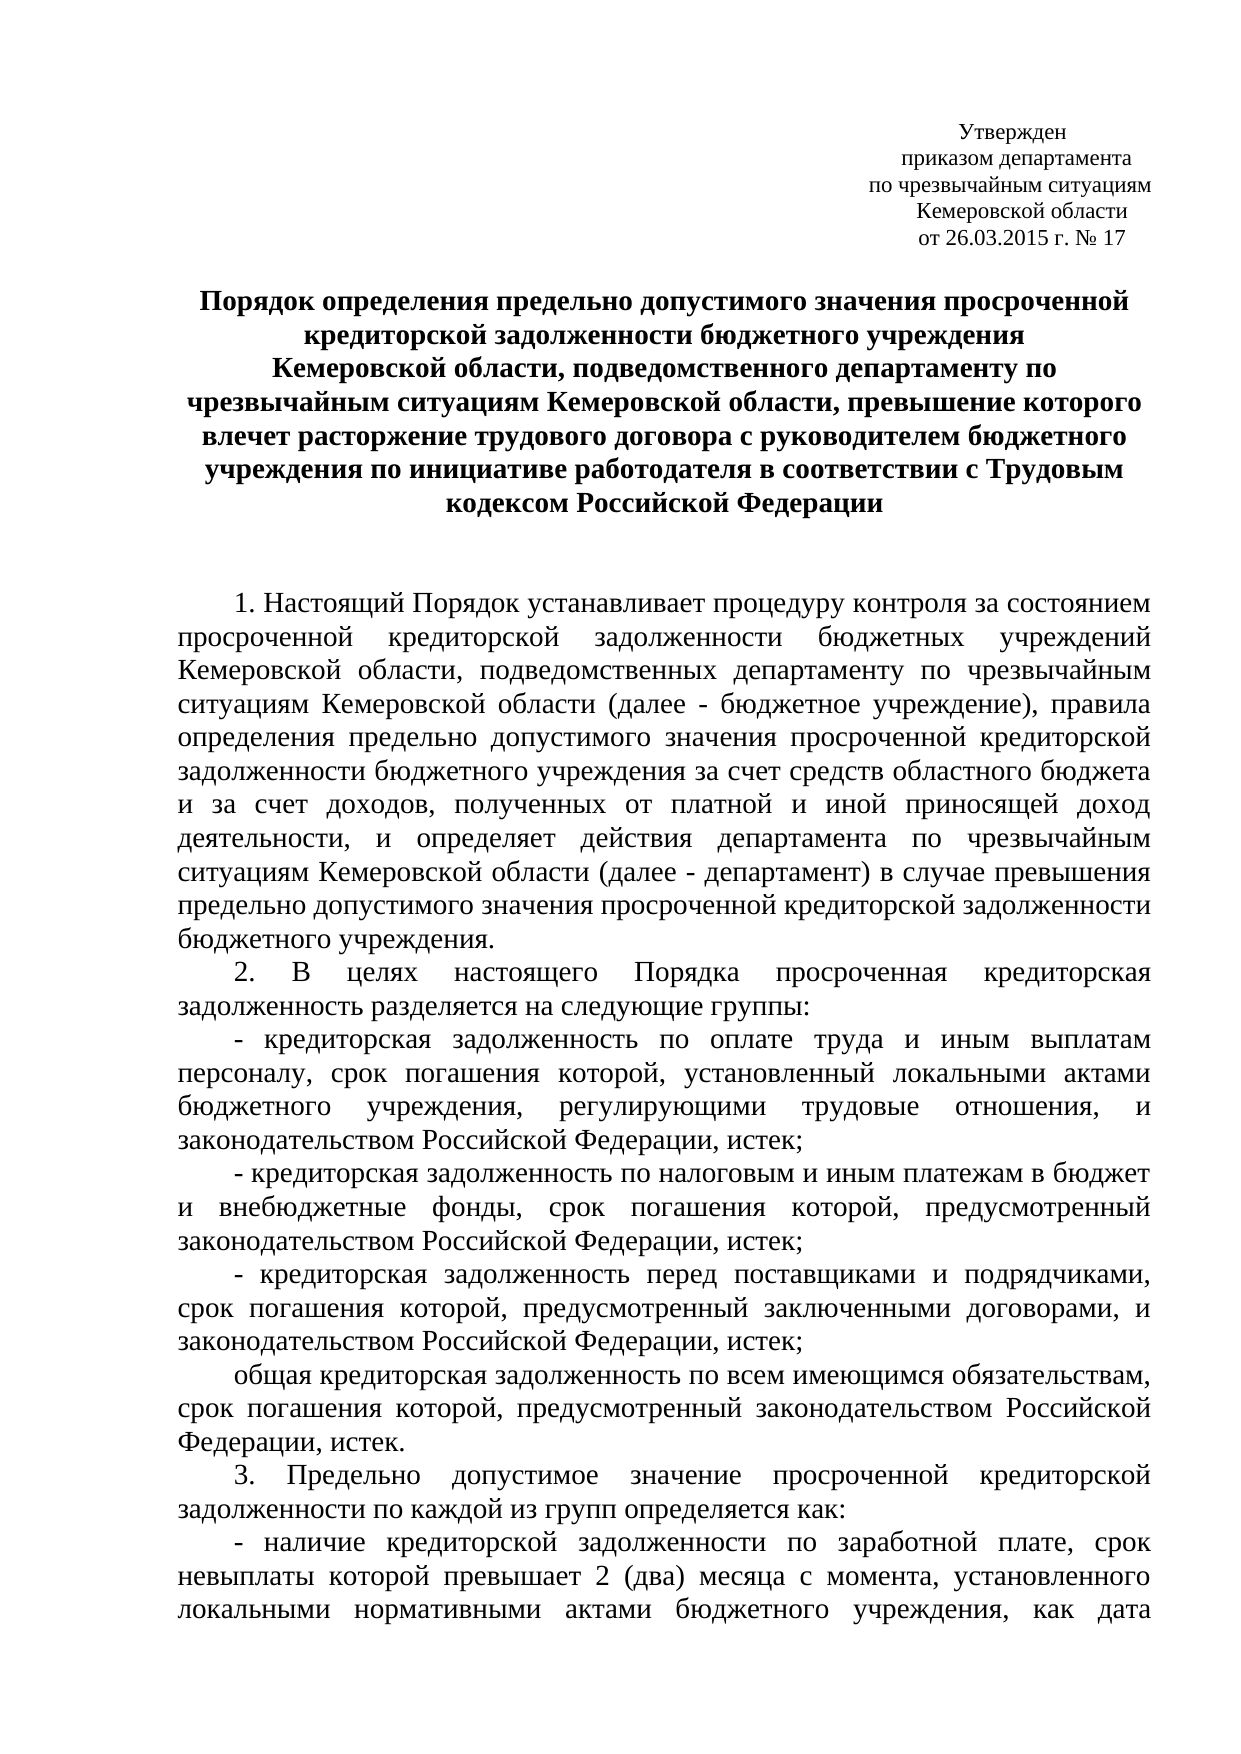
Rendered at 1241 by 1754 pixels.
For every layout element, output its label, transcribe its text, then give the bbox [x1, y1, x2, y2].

text 3. Предельно допустимое значение просроченной кредиторской задолженности по каждой из групп определяется как: [177, 1457, 1152, 1524]
text приказом департамента [841, 144, 1152, 171]
text 2. В целях настоящего Порядка просроченная кредиторская задолженность разделяется на следующие группы: [177, 954, 1152, 1021]
text Утвержден [901, 118, 1152, 144]
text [177, 1524, 1152, 1625]
text - кредиторская задолженность перед поставщиками и подрядчиками, срок погашения которой, предусмотренный заключенными договорами, и законодательством Российской Федерации, истек; [177, 1256, 1152, 1357]
text от 26.03.2015 г. № 17 [767, 223, 1152, 250]
text - кредиторская задолженность по оплате труда и иным выплатам персоналу, срок погашения которой, установленный локальными актами бюджетного учреждения, регулирующими трудовые отношения, и законодательством Российской Федерации, истек; [177, 1021, 1152, 1156]
text Кемеровской области [767, 197, 1152, 223]
text по чрезвычайным ситуациям [177, 171, 1152, 197]
text Кемеровской области, подведомственного департаменту по чрезвычайным ситуациям Кемеровской области, превышение которого влечет расторжение трудового договора с руководителем бюджетного учреждения по инициативе работодателя в соответствии с Трудовым кодексом Российской Федерации [177, 351, 1152, 518]
text общая кредиторская задолженность по всем имеющимся обязательствам, срок погашения которой, предусмотренный законодательством Российской Федерации, истек. [177, 1357, 1152, 1457]
text Порядок определения предельно допустимого значения просроченной кредиторской задолженности бюджетного учреждения [177, 283, 1152, 351]
text - кредиторская задолженность по налоговым и иным платежам в бюджет и внебюджетные фонды, срок погашения которой, предусмотренный законодательством Российской Федерации, истек; [177, 1156, 1152, 1256]
text 1. Настоящий Порядок устанавливает процедуру контроля за состоянием просроченной кредиторской задолженности бюджетных учреждений Кемеровской области, подведомственных департаменту по чрезвычайным ситуациям Кемеровской области (далее - бюджетное учреждение), правила определения предельно допустимого значения просроченной кредиторской задолженности бюджетного учреждения за счет средств областного бюджета и за счет доходов, полученных от платной и иной приносящей доход деятельности, и определяет действия департамента по чрезвычайным ситуациям Кемеровской области (далее - департамент) в случае превышения предельно допустимого значения просроченной кредиторской задолженности бюджетного учреждения. [177, 585, 1152, 954]
